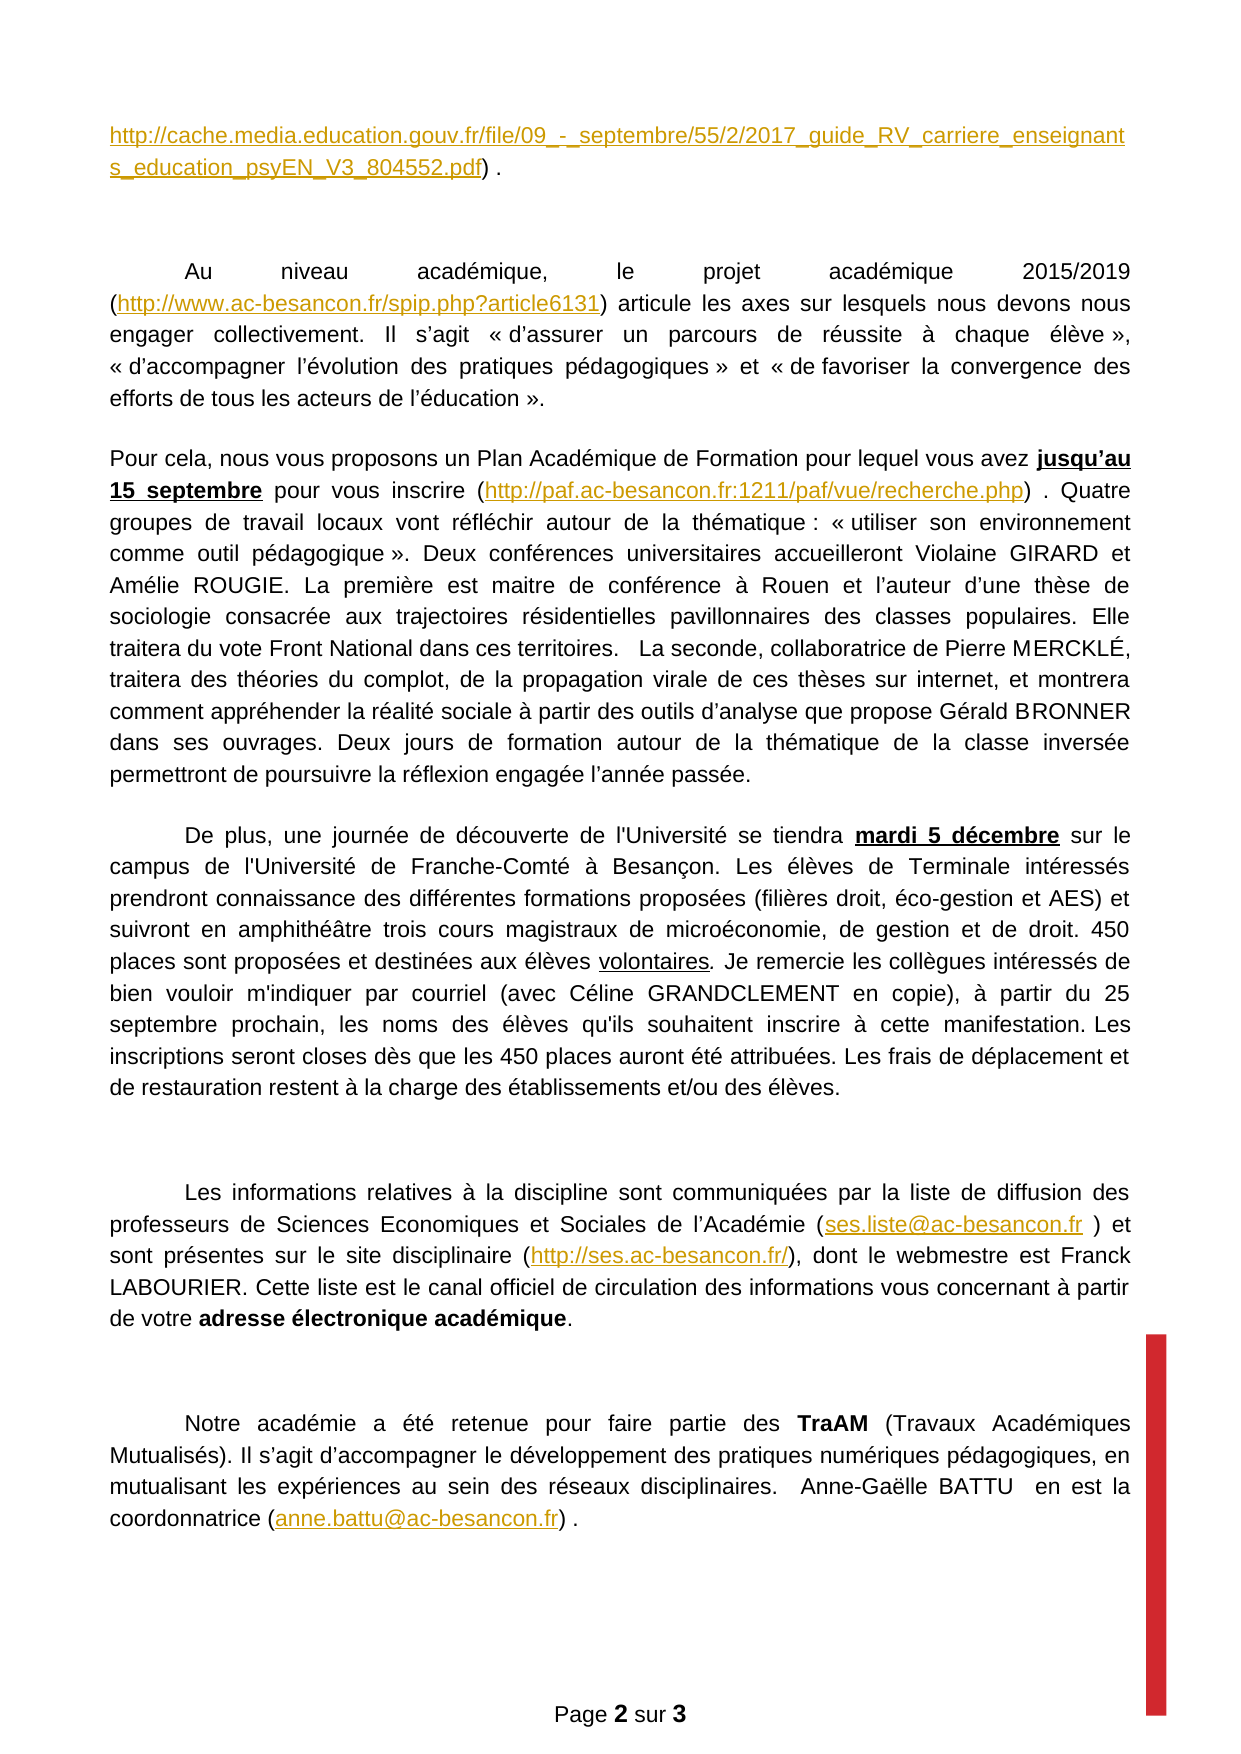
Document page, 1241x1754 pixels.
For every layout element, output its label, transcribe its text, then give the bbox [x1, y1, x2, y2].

text Pour cela, nous vous proposons un Plan Académique de Formation pour lequel vous avez jusqu’au 15 septembre pour vous inscrire (http://paf.ac-besancon.fr:1211/paf/vue/recherche.php) . Quatre groupes de travail locaux vont réfléchir autour de la thématique : « utiliser son environnement comme outil pédagogique ». Deux conférences universitaires accueilleront Violaine GIRARD et Amélie ROUGIE. La première est maitre de conférence à Rouen et l’auteur d’une thèse de sociologie consacrée aux trajectoires résidentielles pavillonnaires des classes populaires. Elle traitera du vote Front National dans ces territoires. La seconde, collaboratrice de Pierre Mercklé, traitera des théories du complot, de la propagation virale de ces thèses sur internet, et montrera comment appréhender la réalité sociale à partir des outils d’analyse que propose Gérald Bronner dans ses ouvrages. Deux jours de formation autour de la thématique de la classe inversée permettront de poursuivre la réflexion engagée l’année passée. [109, 445, 1131, 787]
text Au niveau académique, le projet académique 2015/2019 (http://www.ac-besancon.fr/spip.php?article6131) articule les axes sur lesquels nous devons nous engager collectivement. Il s’agit « d’assurer un parcours de réussite à chaque élève », « d’accompagner l’évolution des pratiques pédagogiques » et « de favoriser la convergence des efforts de tous les acteurs de l’éducation ». [109, 258, 1131, 411]
text Notre académie a été retenue pour faire partie des TraAM (Travaux Académiques Mutualisés). Il s’agit d’accompagner le développement des pratiques numériques pédagogiques, en mutualisant les expériences au sein des réseaux disciplinaires. Anne-Gaëlle BATTU en est la coordonnatrice (anne.battu@ac-besancon.fr) . [109, 1410, 1131, 1531]
text De plus, une journée de découverte de l'Université se tiendra mardi 5 décembre sur le campus de l'Université de Franche-Comté à Besançon. Les élèves de Terminale intéressés prendront connaissance des différentes formations proposées (filières droit, éco-gestion et AES) et suivront en amphithéâtre trois cours magistraux de microéconomie, de gestion et de droit. 450 places sont proposées et destinées aux élèves volontaires. Je remercie les collègues intéressés de bien vouloir m'indiquer par courriel (avec Céline GRANDCLEMENT en copie), à partir du 25 septembre prochain, les noms des élèves qu'ils souhaitent inscrire à cette manifestation. Les inscriptions seront closes dès que les 450 places auront été attribuées. Les frais de déplacement et de restauration restent à la charge des établissements et/ou des élèves. [109, 822, 1131, 1101]
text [109, 122, 1131, 180]
text Les informations relatives à la discipline sont communiquées par la liste de diffusion des professeurs de Sciences Economiques et Sociales de l’Académie (ses.liste@ac-besancon.fr ) et sont présentes sur le site disciplinaire (http://ses.ac-besancon.fr/), dont le webmestre est Franck LABOURIER. Cette liste est le canal officiel de circulation des informations vous concernant à partir de votre adresse électronique académique. [109, 1179, 1131, 1332]
